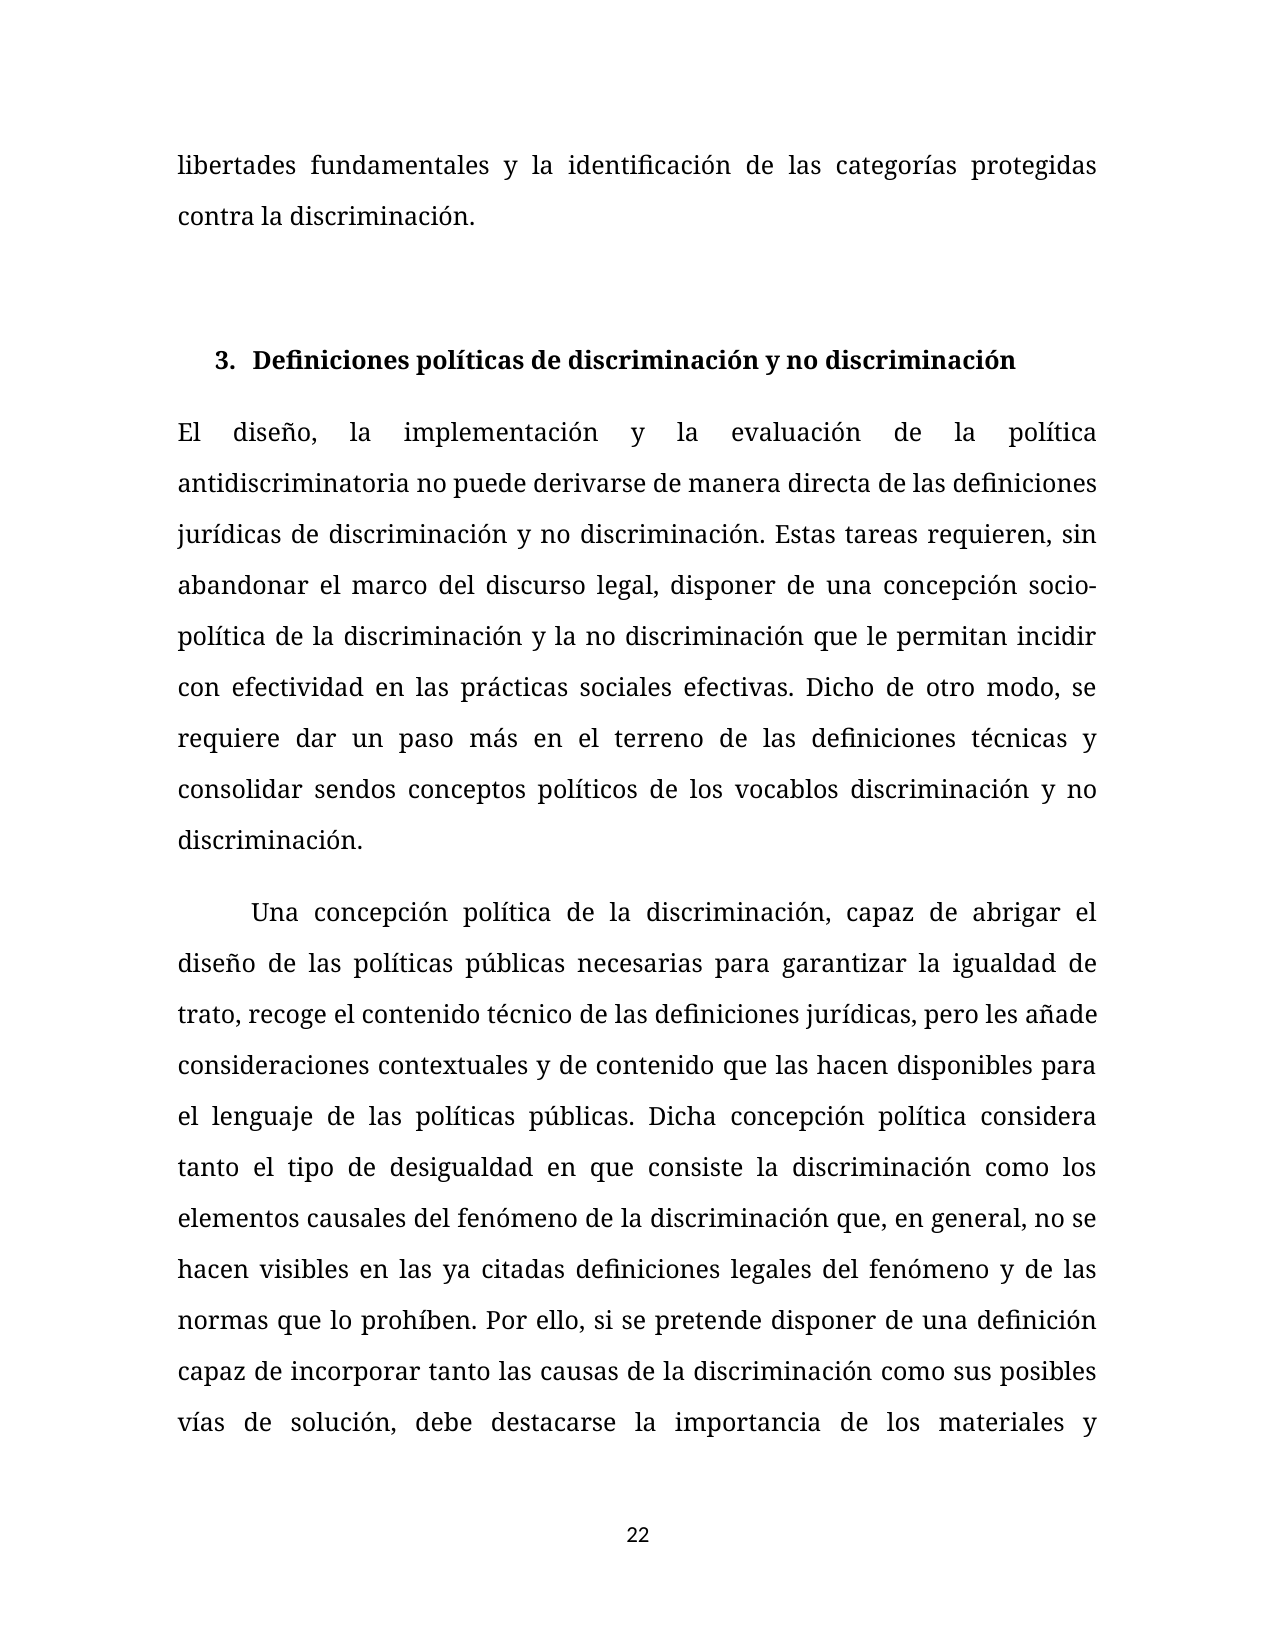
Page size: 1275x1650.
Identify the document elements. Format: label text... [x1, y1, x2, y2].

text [177, 148, 1098, 233]
list Definiciones políticas de discriminación y no discriminación [215, 342, 1098, 376]
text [177, 894, 1098, 1439]
text El diseño, la implementación y la evaluación de la política antidiscriminatoria no puede derivarse de manera directa de las definiciones jurídicas de discriminación y no discriminación. Estas tareas requieren, sin abandonar el marco del discurso legal, disponer de una concepción socio-política de la discriminación y la no discriminación que le permitan incidir con efectividad en las prácticas sociales efectivas. Dicho de otro modo, se requiere dar un paso más en el terreno de las definiciones técnicas y consolidar sendos conceptos políticos de los vocablos discriminación y no discriminación. [177, 414, 1098, 857]
